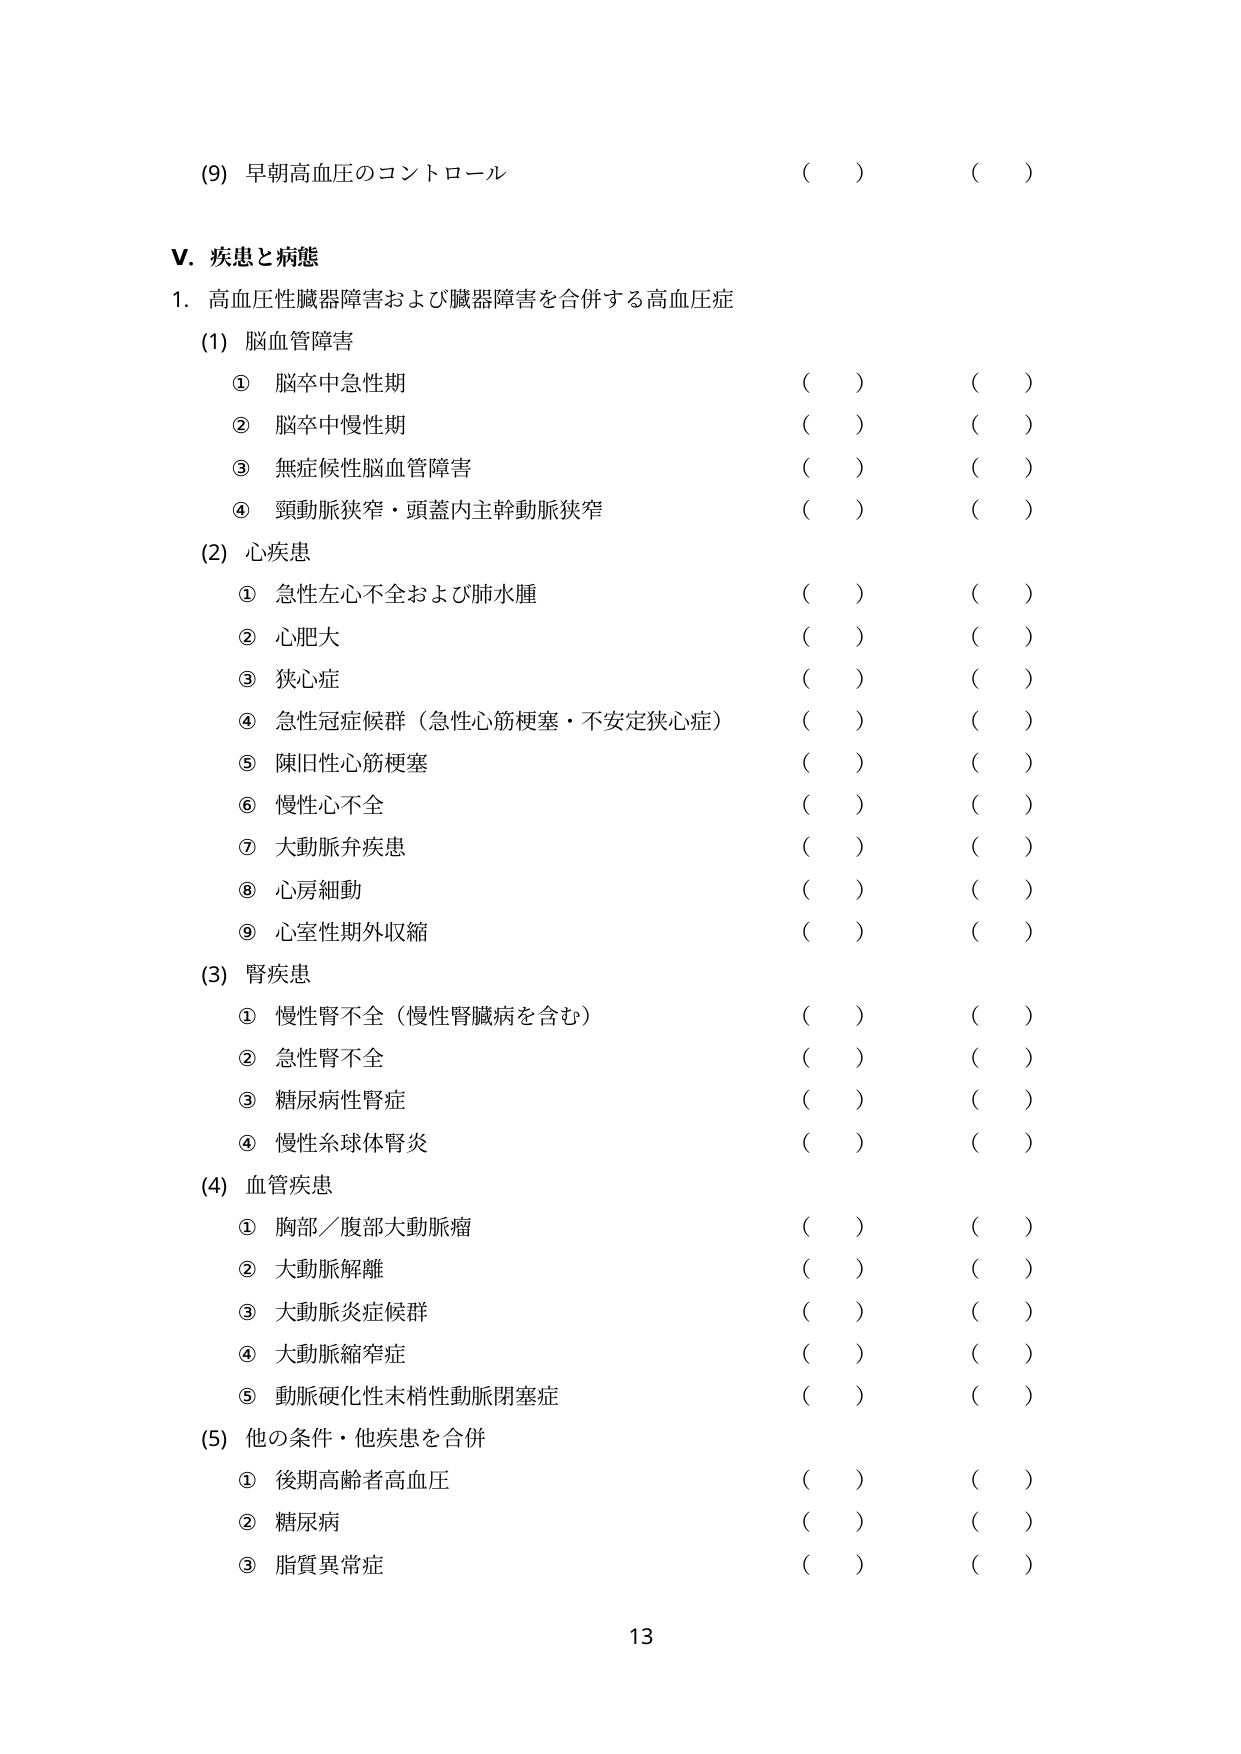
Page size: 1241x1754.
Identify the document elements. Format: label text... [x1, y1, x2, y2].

list 後期高齢者高血圧 （ ） （ ） [237, 1461, 1110, 1498]
list 脳卒中急性期 （ ） （ ） [231, 364, 1110, 401]
list 腎疾患 [201, 954, 1110, 992]
list 慢性心不全 （ ） （ ） [237, 786, 1110, 823]
list 陳旧性心筋梗塞 （ ） （ ） [237, 743, 1110, 781]
list 狭心症 （ ） （ ） [237, 659, 1110, 696]
list 頸動脈狭窄・頭蓋内主幹動脈狭窄 （ ） （ ） [231, 490, 1110, 528]
list 心房細動 （ ） （ ） [237, 870, 1110, 907]
list 早朝高血圧のコントロール （ ） （ ） [201, 153, 1110, 191]
list 脳卒中慢性期 （ ） （ ） [231, 406, 1110, 443]
list 高血圧性臓器障害および臓器障害を合併する高血圧症 [171, 279, 1110, 317]
list 慢性腎不全（慢性腎臓病を含む） （ ） （ ） [237, 996, 1110, 1034]
list 他の条件・他疾患を合併 [201, 1418, 1110, 1456]
list 急性左心不全および肺水腫 （ ） （ ） [237, 574, 1110, 612]
list 胸部／腹部大動脈瘤 （ ） （ ） [237, 1207, 1110, 1245]
list 心疾患 [201, 532, 1110, 570]
list 大動脈弁疾患 （ ） （ ） [237, 828, 1110, 865]
text Ⅴ．疾患と病態 [171, 237, 1110, 274]
list 動脈硬化性末梢性動脈閉塞症 （ ） （ ） [237, 1376, 1110, 1414]
list 大動脈炎症候群 （ ） （ ） [237, 1292, 1110, 1329]
list 糖尿病 （ ） （ ） [237, 1503, 1110, 1540]
list 急性冠症候群（急性心筋梗塞・不安定狭心症） （ ） （ ） [237, 701, 1110, 739]
list 心室性期外収縮 （ ） （ ） [237, 912, 1110, 949]
list 心肥大 （ ） （ ） [237, 617, 1110, 654]
list 急性腎不全 （ ） （ ） [237, 1039, 1110, 1076]
list 脳血管障害 [201, 321, 1110, 359]
list 脂質異常症 （ ） （ ） [237, 1545, 1110, 1582]
list 慢性糸球体腎炎 （ ） （ ） [237, 1123, 1110, 1161]
list 無症候性脳血管障害 （ ） （ ） [231, 448, 1110, 486]
list 大動脈縮窄症 （ ） （ ） [237, 1334, 1110, 1371]
list 糖尿病性腎症 （ ） （ ） [237, 1081, 1110, 1118]
list 大動脈解離 （ ） （ ） [237, 1249, 1110, 1287]
list 血管疾患 [201, 1165, 1110, 1203]
